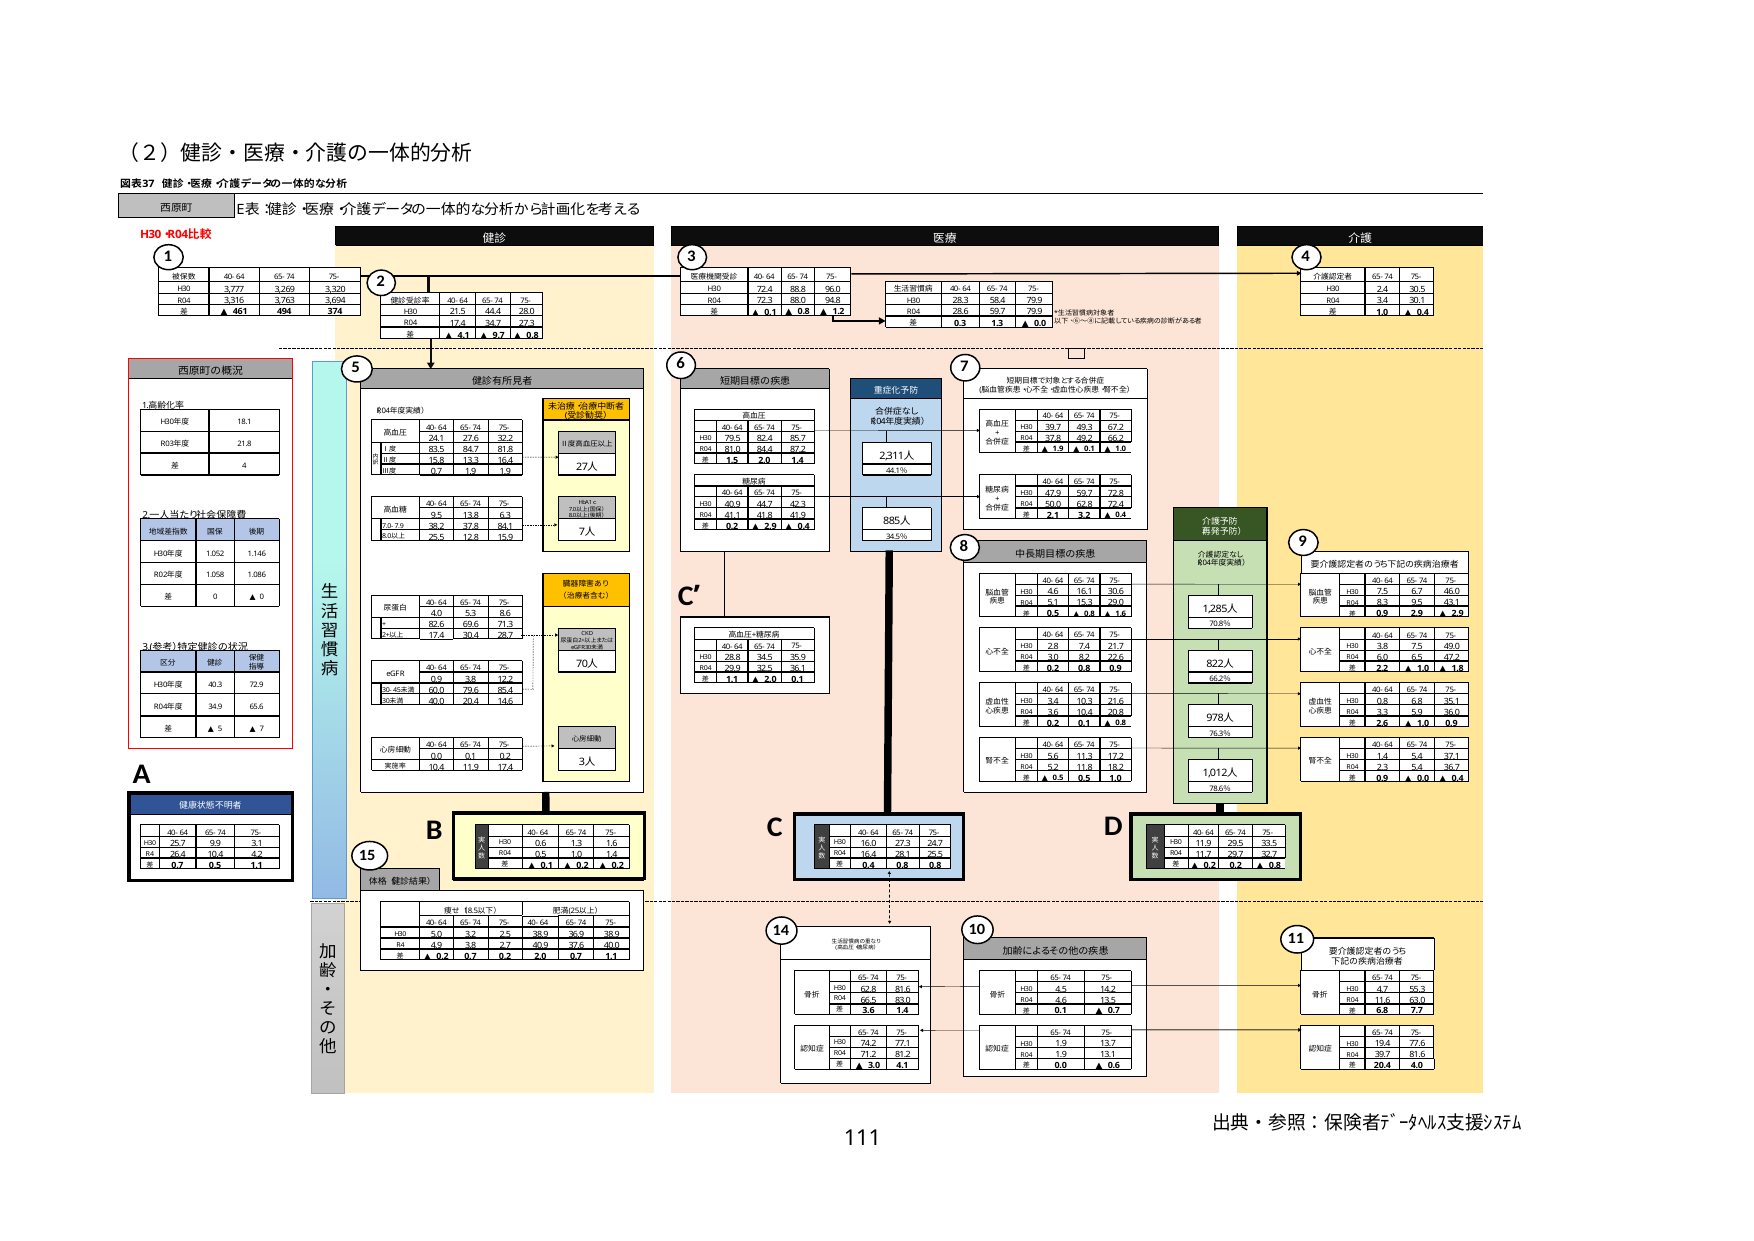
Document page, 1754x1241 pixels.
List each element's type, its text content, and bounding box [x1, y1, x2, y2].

text （２）健診・医療・介護の一体的分析 [118, 132, 1606, 170]
